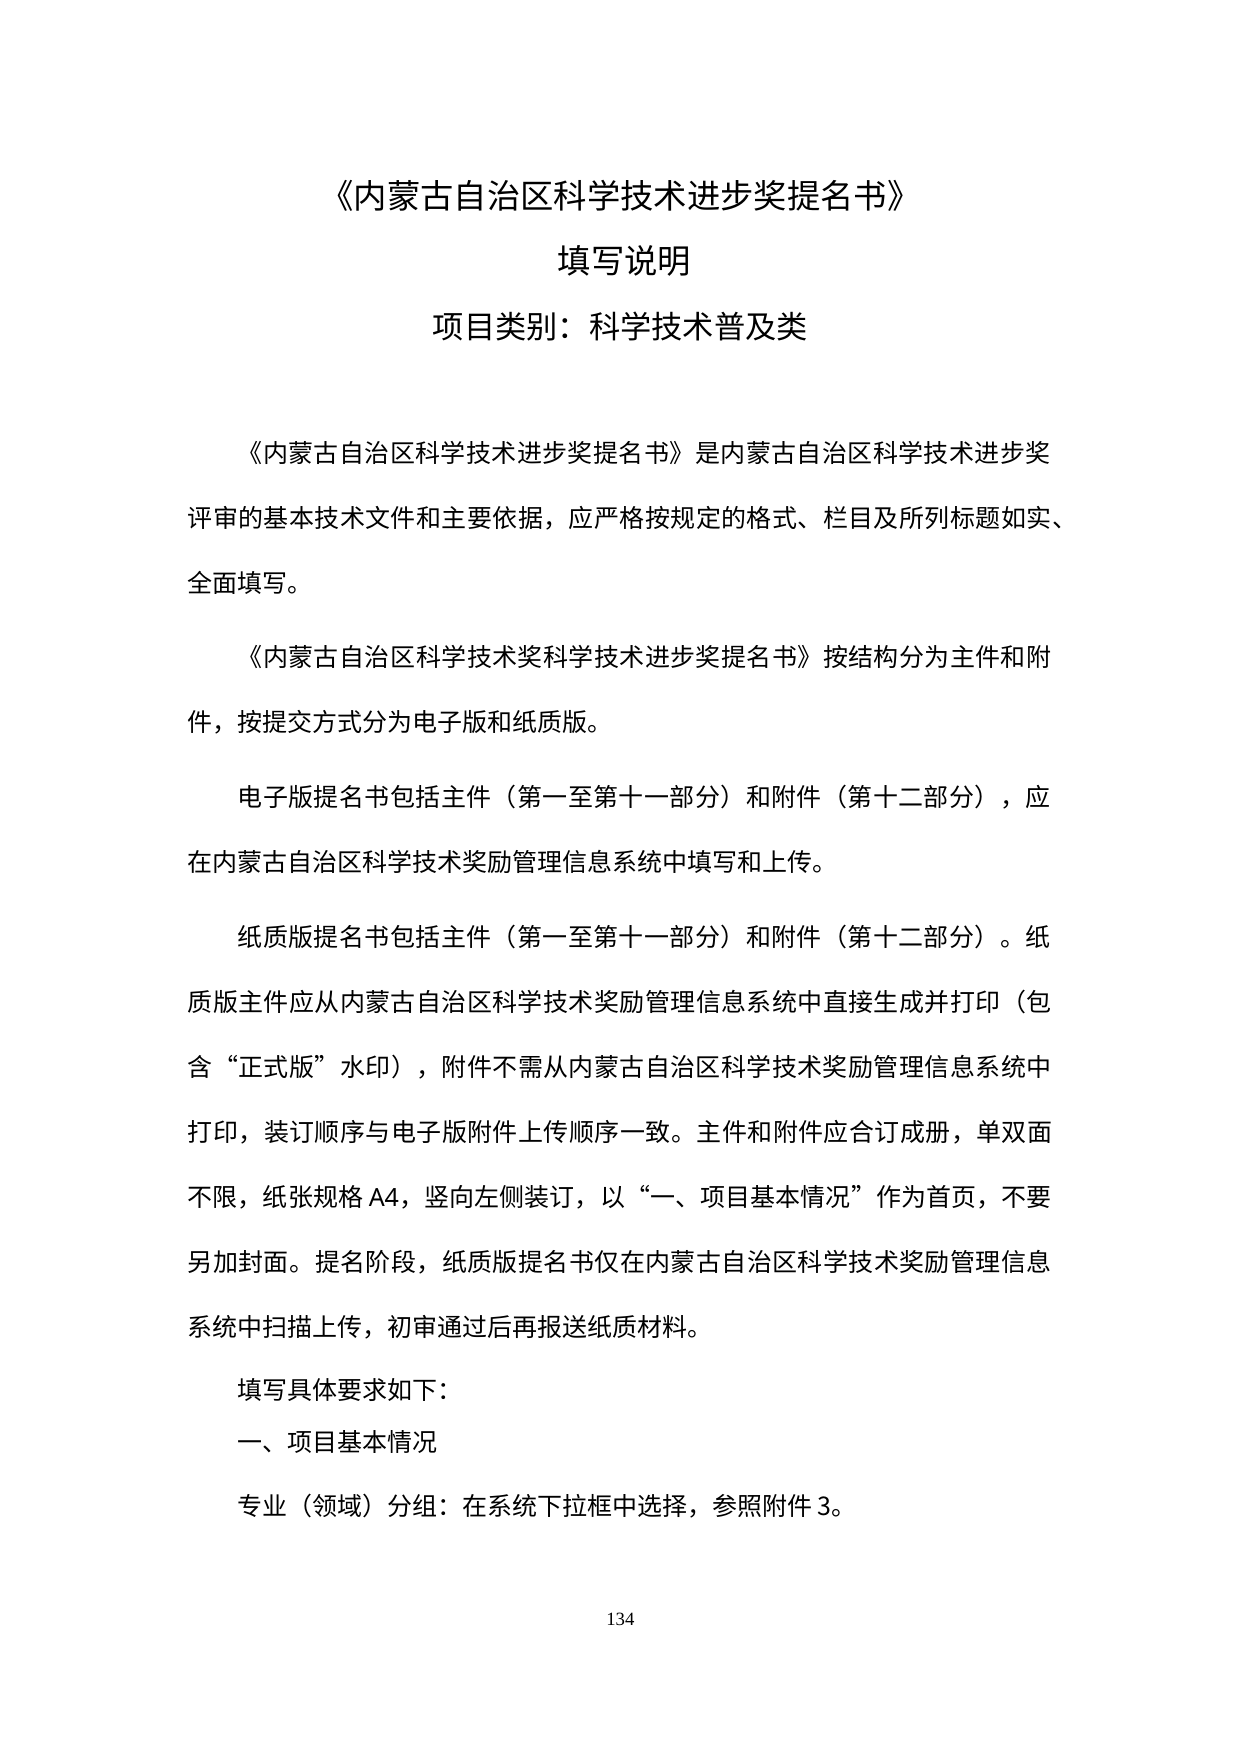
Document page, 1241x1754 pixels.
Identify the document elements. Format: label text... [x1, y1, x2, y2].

text 填写具体要求如下： [187, 1358, 1053, 1410]
text 电子版提名书包括主件（第一至第十一部分）和附件（第十二部分），应在内蒙古自治区科学技术奖励管理信息系统中填写和上传。 [187, 763, 1053, 893]
text 专业（领域）分组：在系统下拉框中选择，参照附件3。 [187, 1472, 1053, 1537]
text 项目类别：科学技术普及类 [187, 292, 1053, 357]
text 《内蒙古自治区科学技术进步奖提名书》是内蒙古自治区科学技术进步奖评审的基本技术文件和主要依据，应严格按规定的格式、栏目及所列标题如实、全面填写。 [187, 419, 1053, 614]
text 一、项目基本情况 [187, 1410, 1053, 1462]
text 纸质版提名书包括主件（第一至第十一部分）和附件（第十二部分）。纸质版主件应从内蒙古自治区科学技术奖励管理信息系统中直接生成并打印（包含“正式版”水印），附件不需从内蒙古自治区科学技术奖励管理信息系统中打印，装订顺序与电子版附件上传顺序一致。主件和附件应合订成册，单双面不限，纸张规格A4，竖向左侧装订，以“一、项目基本情况”作为首页，不要另加封面。提名阶段，纸质版提名书仅在内蒙古自治区科学技术奖励管理信息系统中扫描上传，初审通过后再报送纸质材料。 [187, 903, 1053, 1358]
subtitle 《内蒙古自治区科学技术进步奖提名书》 [187, 162, 1053, 227]
text 《内蒙古自治区科学技术奖科学技术进步奖提名书》按结构分为主件和附件，按提交方式分为电子版和纸质版。 [187, 623, 1053, 753]
subtitle 填写说明 [187, 227, 1053, 292]
